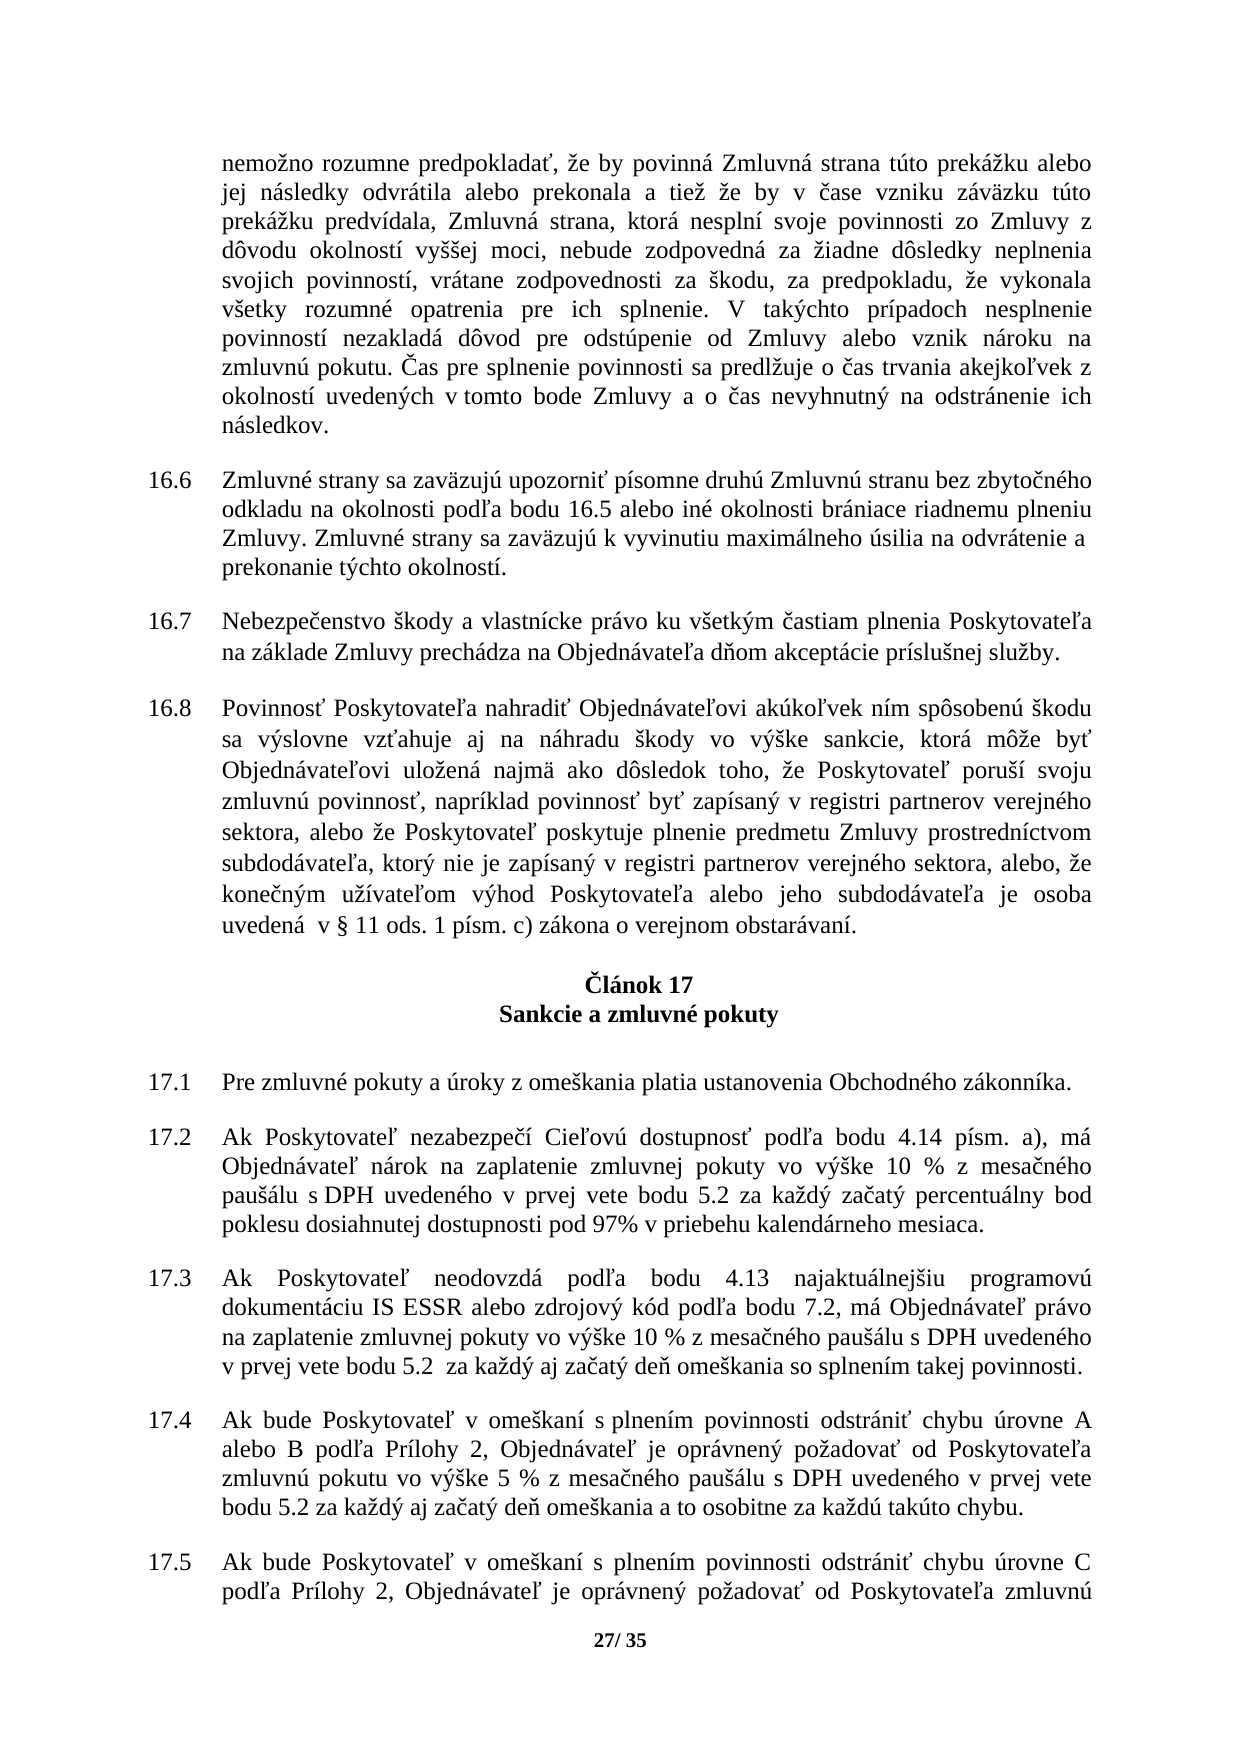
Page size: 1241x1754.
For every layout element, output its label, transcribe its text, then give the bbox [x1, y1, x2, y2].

list Ak bude Poskytovateľ v omeškaní s plnením povinnosti odstrániť chybu úrovne A alebo B podľa Prílohy 2, Objednávateľ je oprávnený požadovať od Poskytovateľa zmluvnú pokutu vo výške 5 % z mesačného paušálu s DPH uvedeného v prvej vete bodu 5.2 za každý aj začatý deň omeškania a to osobitne za každú takúto chybu. [148, 1404, 1092, 1521]
list Článok 17 [185, 970, 1092, 999]
list Pre zmluvné pokuty a úroky z omeškania platia ustanovenia Obchodného zákonníka. [148, 1067, 1092, 1096]
list Ak Poskytovateľ nezabezpečí Cieľovú dostupnosť podľa bodu 4.14 písm. a), má Objednávateľ nárok na zaplatenie zmluvnej pokuty vo výške 10 % z mesačného paušálu s DPH uvedeného v prvej vete bodu 5.2 za každý začatý percentuálny bod poklesu dosiahnutej dostupnosti pod 97% v priebehu kalendárneho mesiaca. [148, 1121, 1092, 1238]
list Zmluvné strany sa zaväzujú upozorniť písomne druhú Zmluvnú stranu bez zbytočného odkladu na okolnosti podľa bodu 16.5 alebo iné okolnosti brániace riadnemu plneniu Zmluvy. Zmluvné strany sa zaväzujú k vyvinutiu maximálneho úsilia na odvrátenie a prekonanie týchto okolností. [148, 464, 1092, 581]
list Nebezpečenstvo škody a vlastnícke právo ku všetkým častiam plnenia Poskytovateľa na základe Zmluvy prechádza na Objednávateľa dňom akceptácie príslušnej služby. [148, 606, 1092, 666]
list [148, 148, 1092, 439]
list Sankcie a zmluvné pokuty [185, 999, 1092, 1028]
list Povinnosť Poskytovateľa nahradiť Objednávateľovi akúkoľvek ním spôsobenú škodu sa výslovne vzťahuje aj na náhradu škody vo výške sankcie, ktorá môže byť Objednávateľovi uložená najmä ako dôsledok toho, že Poskytovateľ poruší svoju zmluvnú povinnosť, napríklad povinnosť byť zapísaný v registri partnerov verejného sektora, alebo že Poskytovateľ poskytuje plnenie predmetu Zmluvy prostredníctvom subdodávateľa, ktorý nie je zapísaný v registri partnerov verejného sektora, alebo, že konečným užívateľom výhod Poskytovateľa alebo jeho subdodávateľa je osoba uvedená v § 11 ods. 1 písm. c) zákona o verejnom obstarávaní. [148, 693, 1092, 939]
list Ak Poskytovateľ neodovzdá podľa bodu 4.13 najaktuálnejšiu programovú dokumentáciu IS ESSR alebo zdrojový kód podľa bodu 7.2, má Objednávateľ právo na zaplatenie zmluvnej pokuty vo výške 10 % z mesačného paušálu s DPH uvedeného v prvej vete bodu 5.2 za každý aj začatý deň omeškania so splnením takej povinnosti. [148, 1263, 1092, 1379]
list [148, 1546, 1092, 1604]
